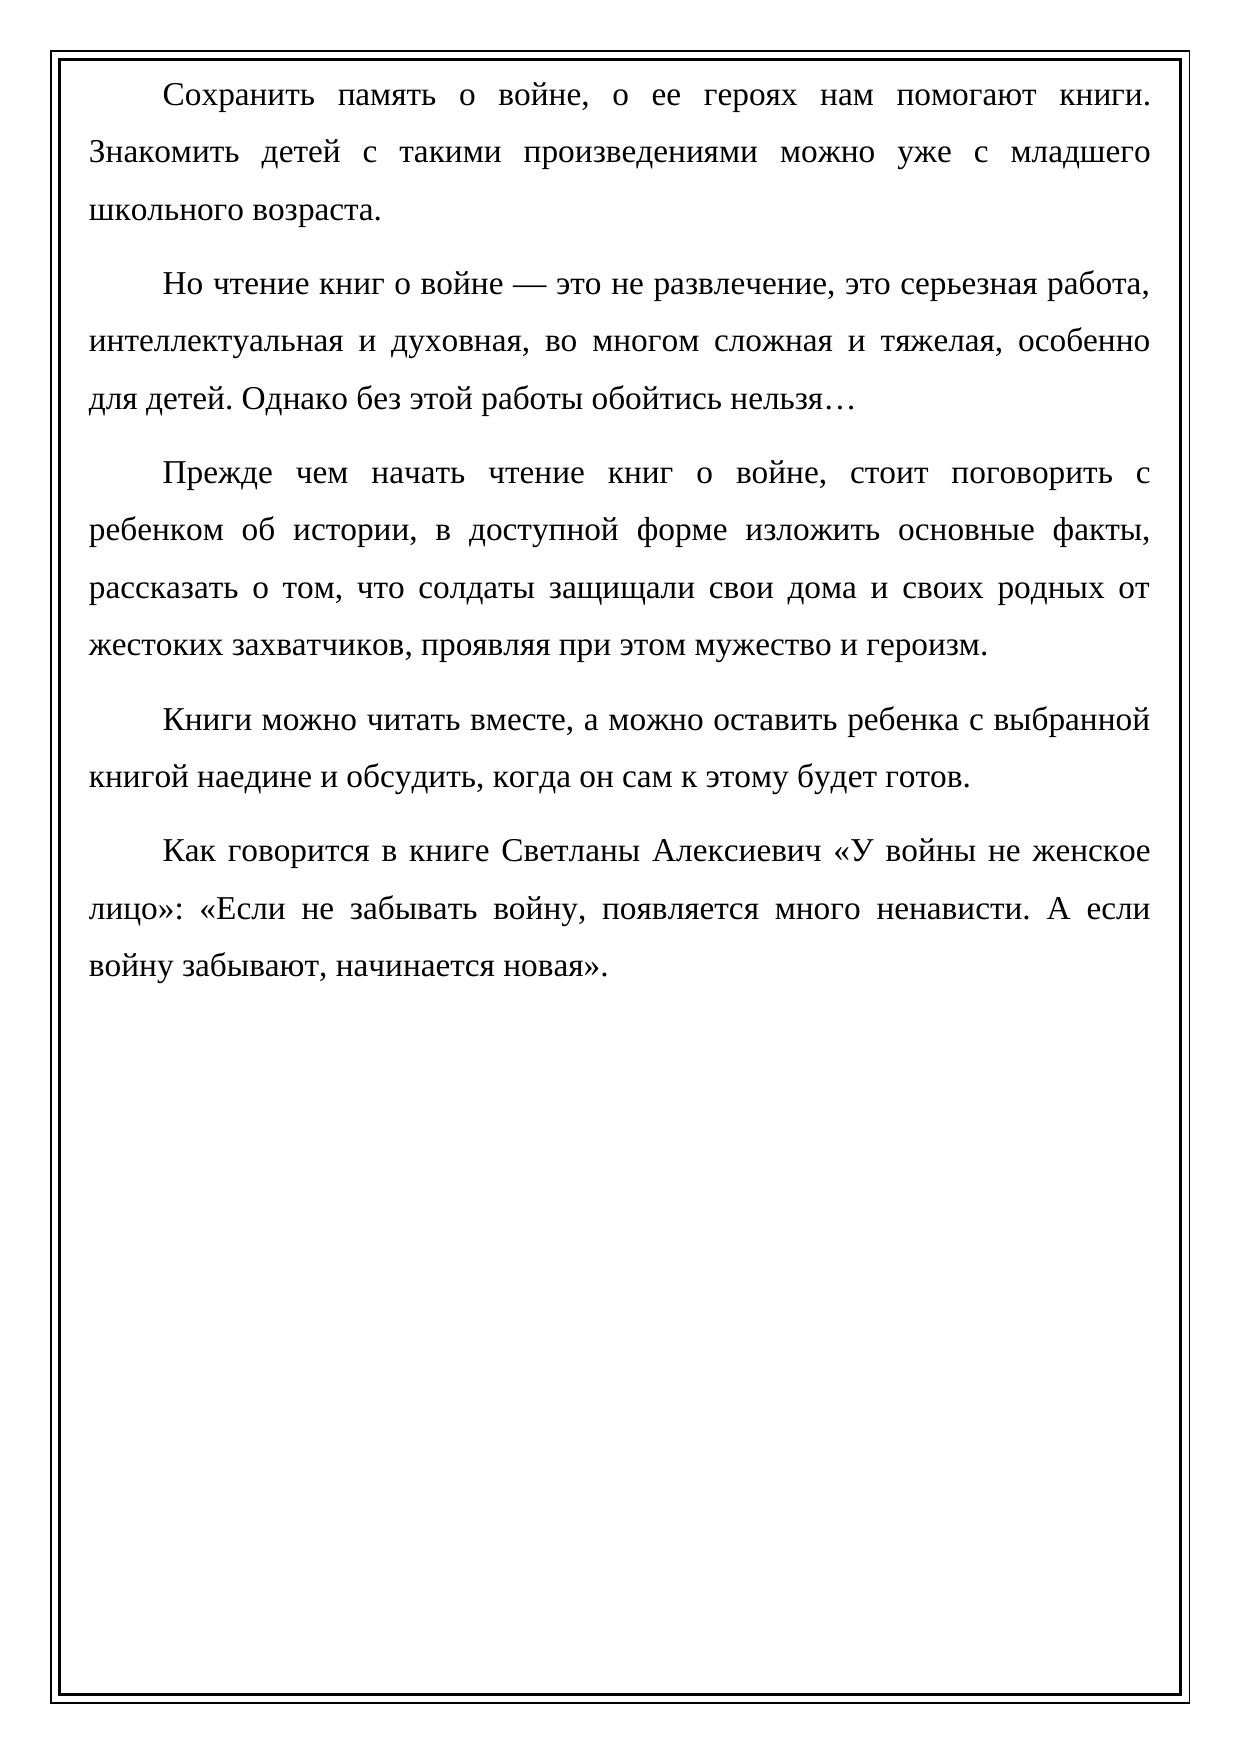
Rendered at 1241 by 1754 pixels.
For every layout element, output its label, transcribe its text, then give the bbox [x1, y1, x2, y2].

text Как говорится в книге Светланы Алексиевич «У войны не женское лицо»: «Если не забывать войну, появляется много ненависти. А если войну забывают, начинается новая». [89, 831, 1152, 984]
text Книги можно читать вместе, а можно оставить ребенка с выбранной книгой наедине и обсудить, когда он сам к этому будет готов. [89, 699, 1152, 795]
text Сохранить память о войне, о ее героях нам помогают книги. Знакомить детей с такими произведениями можно уже с младшего школьного возраста. [89, 74, 1152, 227]
text Прежде чем начать чтение книг о войне, стоит поговорить с ребенком об истории, в доступной форме изложить основные факты, рассказать о том, что солдаты защищали свои дома и своих родных от жестоких захватчиков, проявляя при этом мужество и героизм. [89, 452, 1152, 663]
text Но чтение книг о войне — это не развлечение, это серьезная работа, интеллектуальная и духовная, во многом сложная и тяжелая, особенно для детей. Однако без этой работы обойтись нельзя… [89, 263, 1152, 416]
